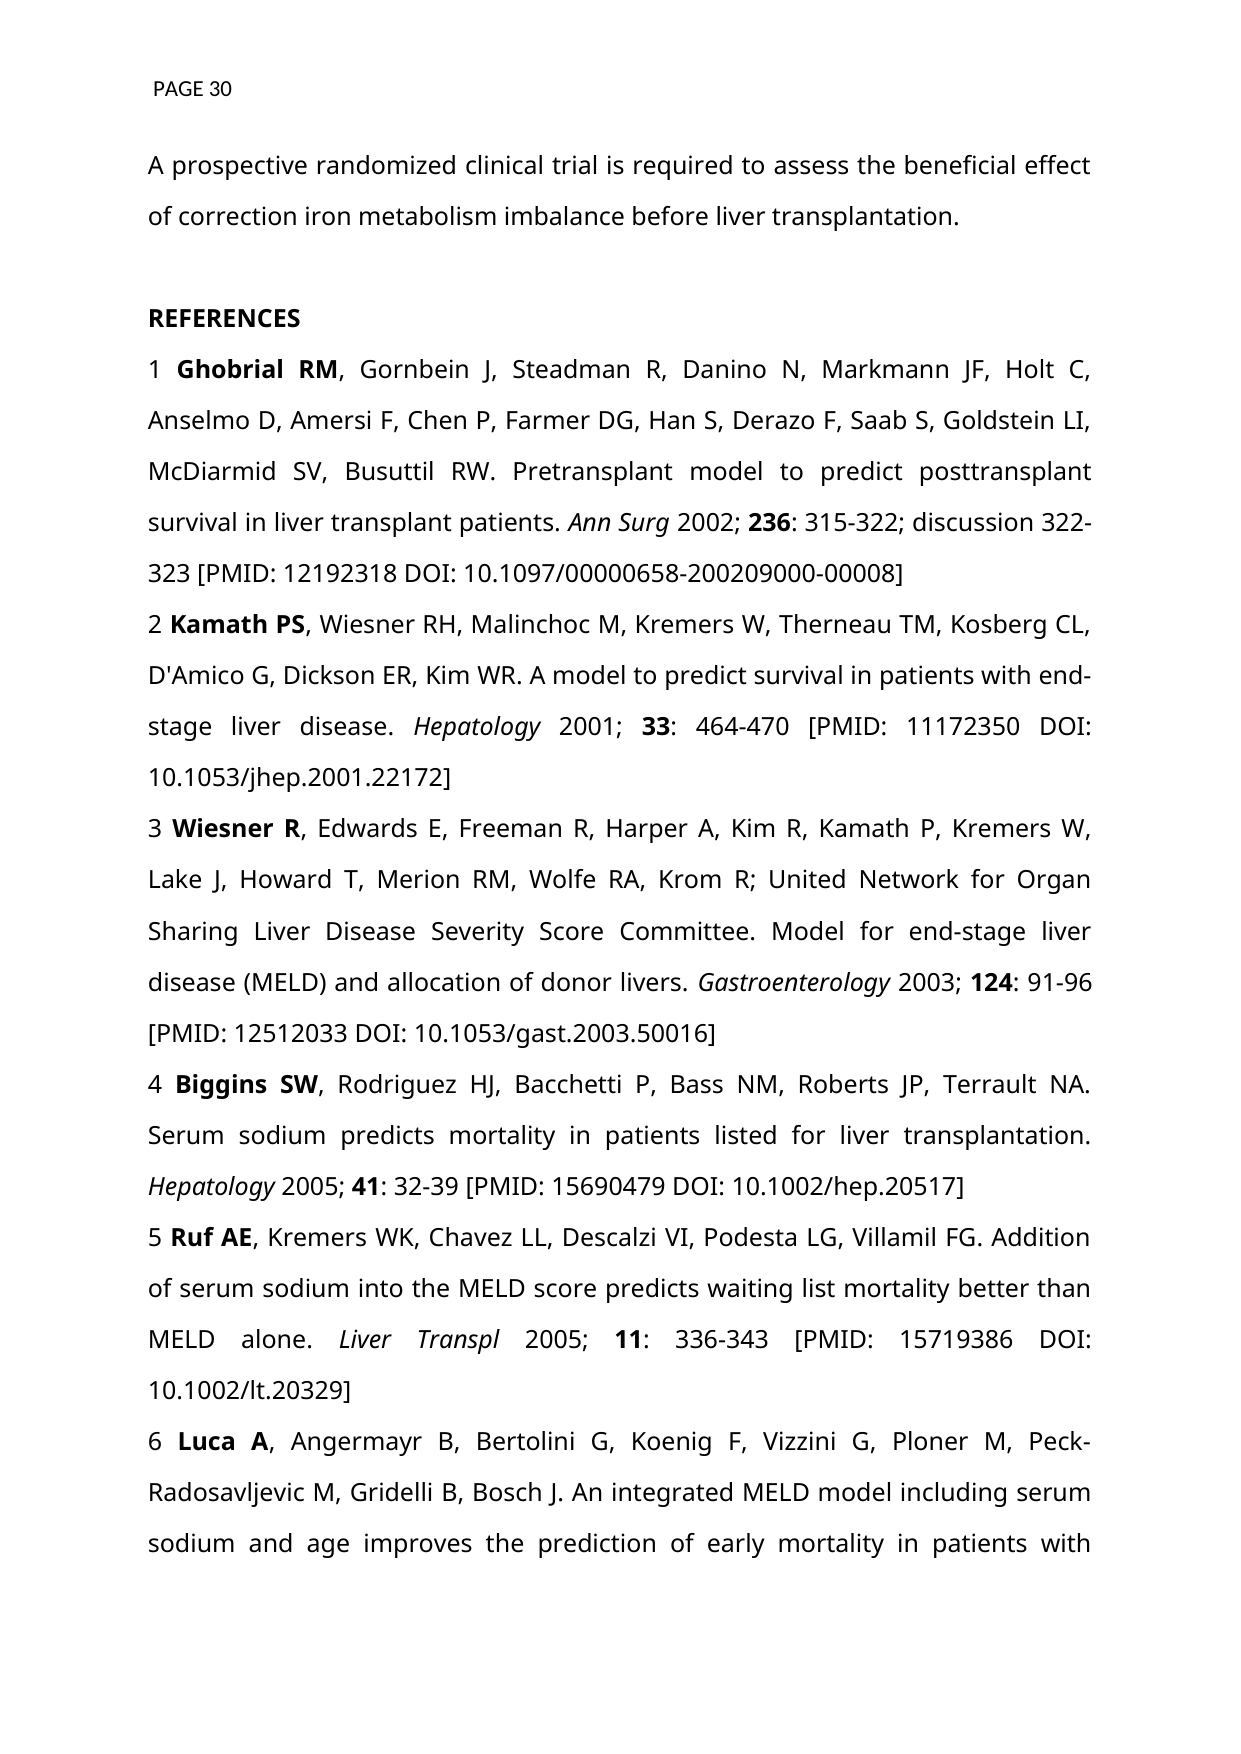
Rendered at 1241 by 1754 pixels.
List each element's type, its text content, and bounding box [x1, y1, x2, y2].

text 4 Biggins SW, Rodriguez HJ, Bacchetti P, Bass NM, Roberts JP, Terrault NA. Serum sodium predicts mortality in patients listed for liver transplantation. Hepatology 2005; 41: 32-39 [PMID: 15690479 DOI: 10.1002/hep.20517] [148, 1066, 1093, 1202]
text 5 Ruf AE, Kremers WK, Chavez LL, Descalzi VI, Podesta LG, Villamil FG. Addition of serum sodium into the MELD score predicts waiting list mortality better than MELD alone. Liver Transpl 2005; 11: 336-343 [PMID: 15719386 DOI: 10.1002/lt.20329] [148, 1219, 1093, 1407]
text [148, 1424, 1093, 1560]
text 2 Kamath PS, Wiesner RH, Malinchoc M, Kremers W, Therneau TM, Kosberg CL, D'Amico G, Dickson ER, Kim WR. A model to predict survival in patients with end-stage liver disease. Hepatology 2001; 33: 464-470 [PMID: 11172350 DOI: 10.1053/jhep.2001.22172] [148, 607, 1093, 794]
text 1 Ghobrial RM, Gornbein J, Steadman R, Danino N, Markmann JF, Holt C, Anselmo D, Amersi F, Chen P, Farmer DG, Han S, Derazo F, Saab S, Goldstein LI, McDiarmid SV, Busuttil RW. Pretransplant model to predict posttransplant survival in liver transplant patients. Ann Surg 2002; 236: 315-322; discussion 322-323 [PMID: 12192318 DOI: 10.1097/00000658-200209000-00008] [148, 352, 1093, 590]
text 3 Wiesner R, Edwards E, Freeman R, Harper A, Kim R, Kamath P, Kremers W, Lake J, Howard T, Merion RM, Wolfe RA, Krom R; United Network for Organ Sharing Liver Disease Severity Score Committee. Model for end-stage liver disease (MELD) and allocation of donor livers. Gastroenterology 2003; 124: 91-96 [PMID: 12512033 DOI: 10.1053/gast.2003.50016] [148, 811, 1093, 1049]
text REFERENCES [148, 301, 1093, 335]
text A prospective randomized clinical trial is required to assess the beneficial effect of correction iron metabolism imbalance before liver transplantation. [148, 148, 1093, 233]
